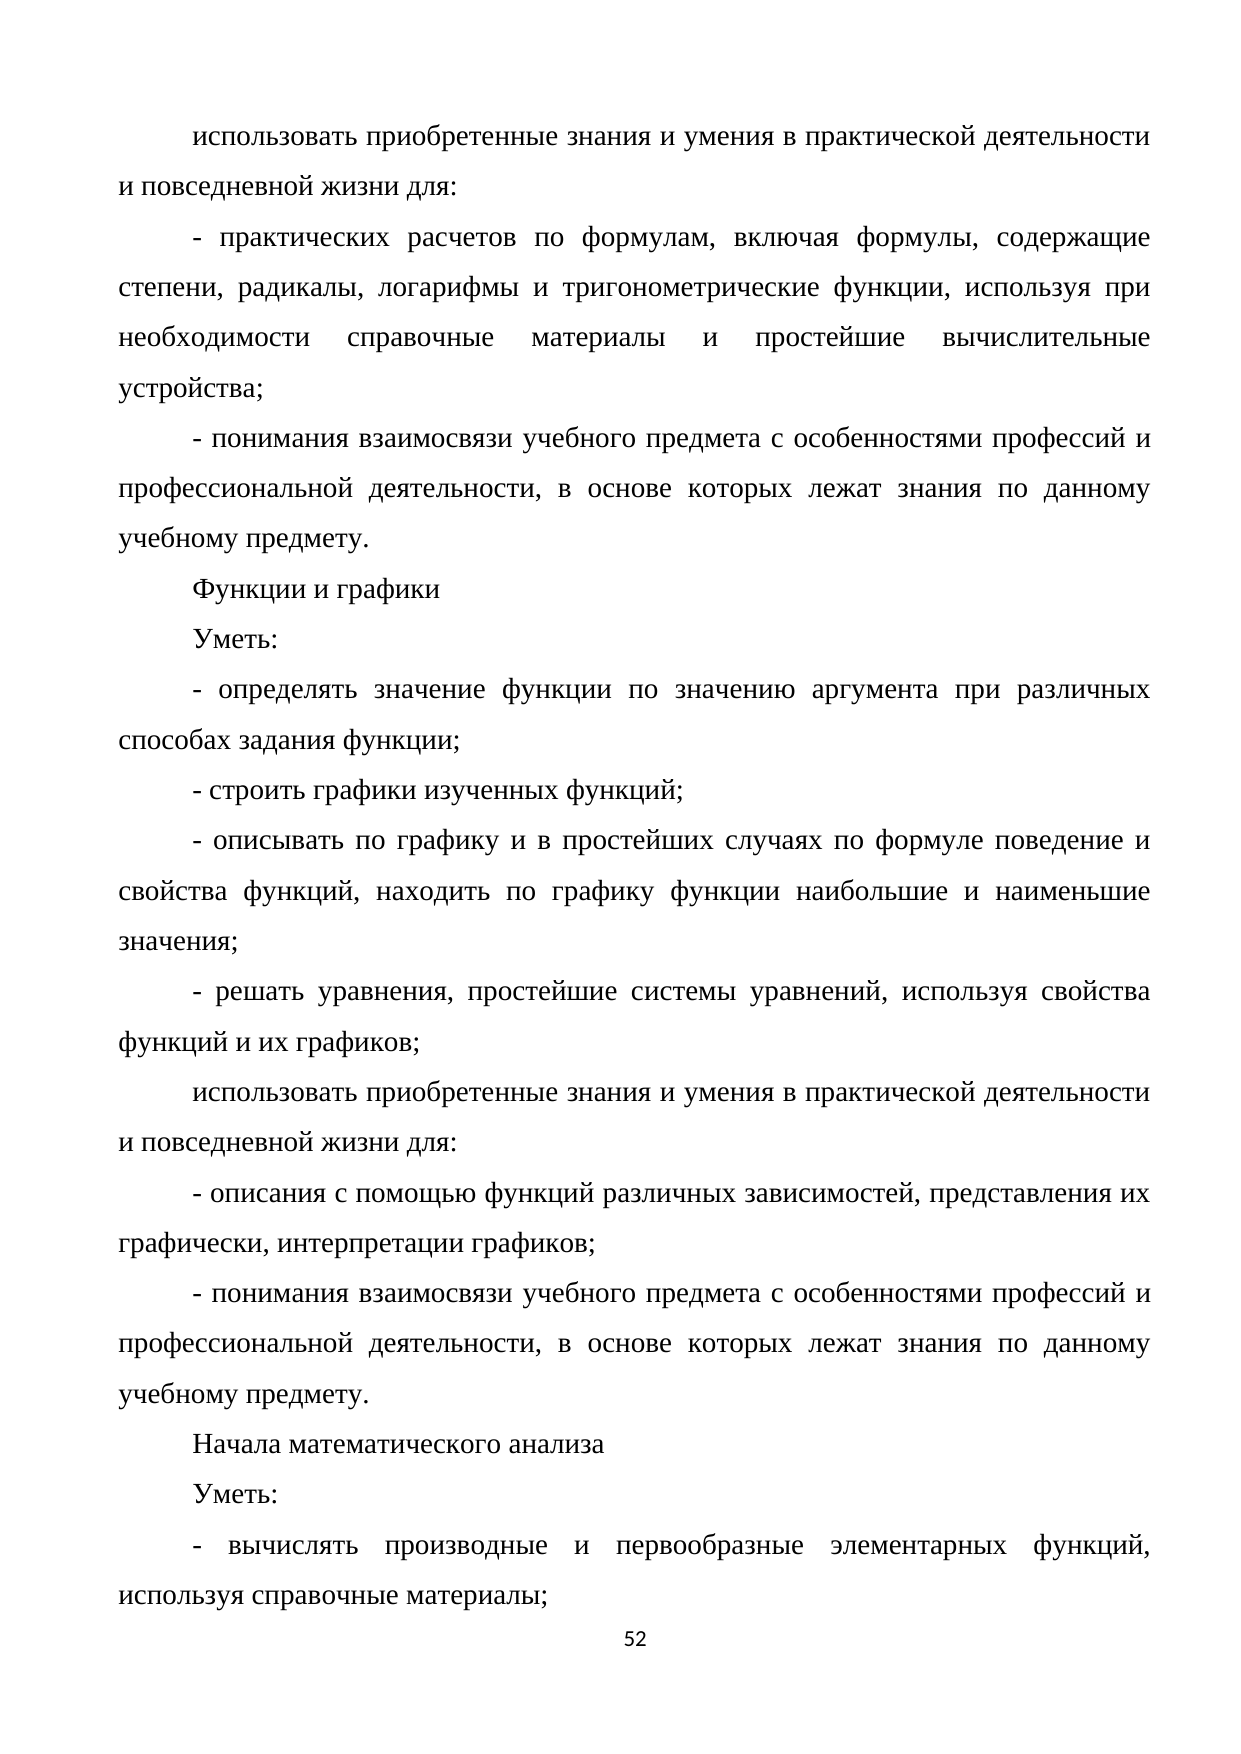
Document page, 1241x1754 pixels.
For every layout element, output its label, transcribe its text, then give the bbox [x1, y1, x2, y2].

text - вычислять производные и первообразные элементарных функций, используя справочные материалы; [118, 1527, 1152, 1611]
text - определять значение функции по значению аргумента при различных способах задания функции; [118, 672, 1152, 755]
text - описания с помощью функций различных зависимостей, представления их графически, интерпретации графиков; [118, 1175, 1152, 1258]
text - понимания взаимосвязи учебного предмета с особенностями профессий и профессиональной деятельности, в основе которых лежат знания по данному учебному предмету. [118, 1275, 1152, 1409]
text - решать уравнения, простейшие системы уравнений, используя свойства функций и их графиков; [118, 973, 1152, 1057]
text - практических расчетов по формулам, включая формулы, содержащие степени, радикалы, логарифмы и тригонометрические функции, используя при необходимости справочные материалы и простейшие вычислительные устройства; [118, 219, 1152, 403]
text Начала математического анализа [118, 1426, 1152, 1460]
text Функции и графики [118, 571, 1152, 604]
text использовать приобретенные знания и умения в практической деятельности и повседневной жизни для: [118, 1074, 1152, 1158]
text Уметь: [118, 621, 1152, 655]
text - понимания взаимосвязи учебного предмета с особенностями профессий и профессиональной деятельности, в основе которых лежат знания по данному учебному предмету. [118, 420, 1152, 554]
text Уметь: [118, 1477, 1152, 1510]
text использовать приобретенные знания и умения в практической деятельности и повседневной жизни для: [118, 118, 1152, 202]
text - описывать по графику и в простейших случаях по формуле поведение и свойства функций, находить по графику функции наибольшие и наименьшие значения; [118, 822, 1152, 957]
text - строить графики изученных функций; [118, 772, 1152, 806]
